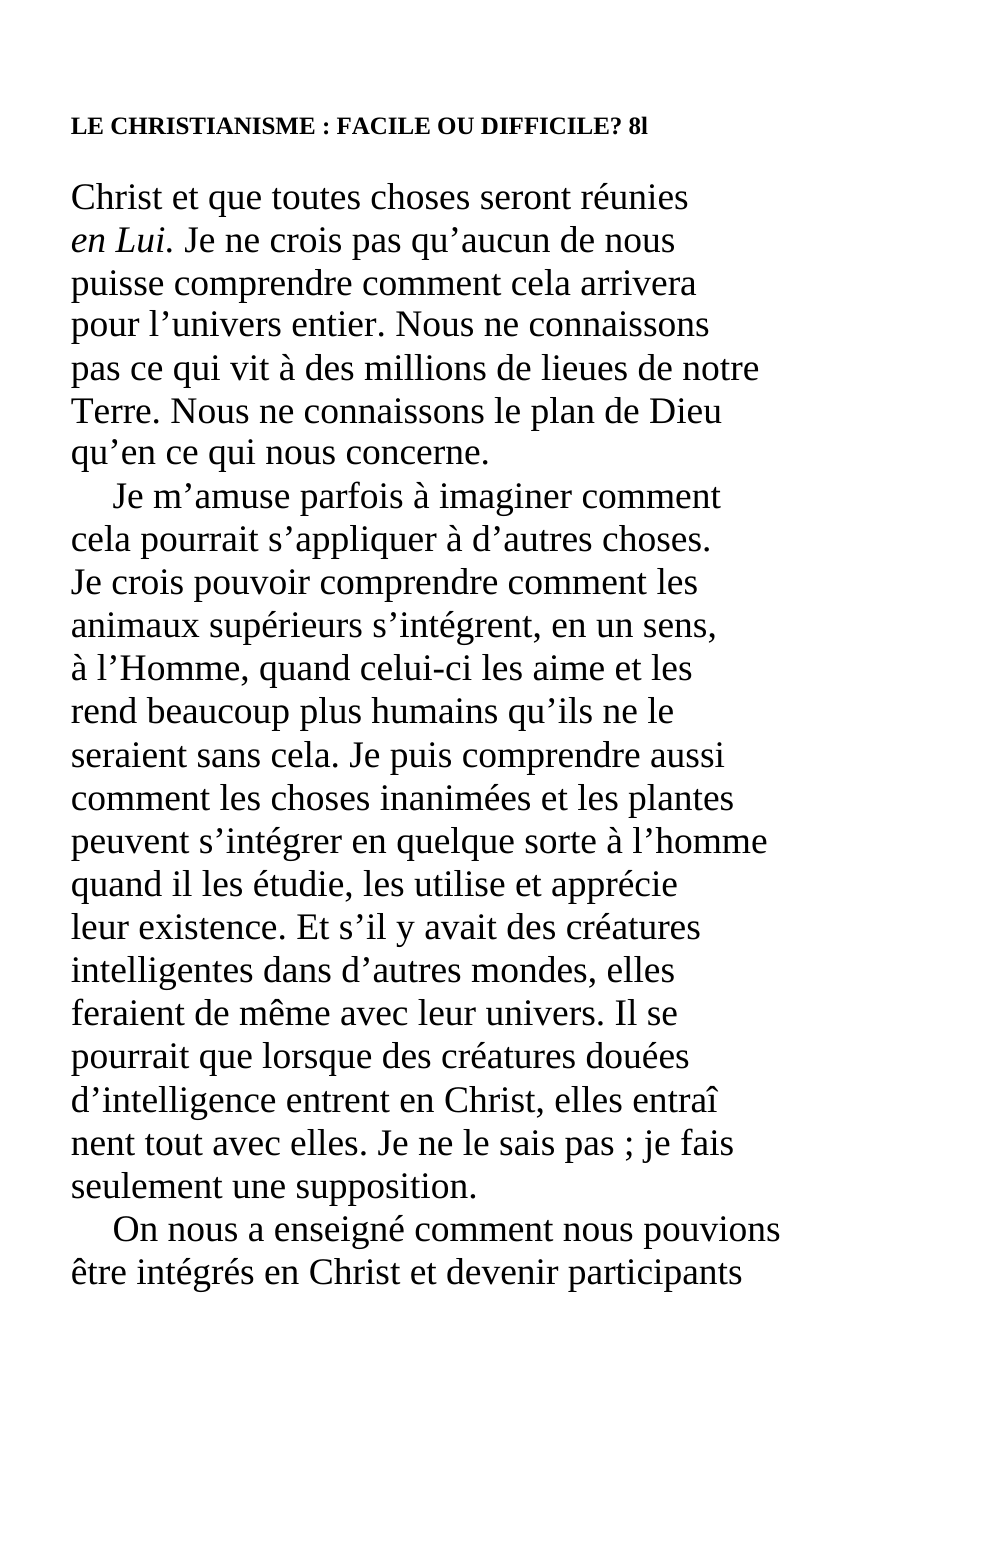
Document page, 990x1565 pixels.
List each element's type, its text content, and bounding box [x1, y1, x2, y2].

text LE CHRISTIANISME : FACILE OU DIFFICILE? 8l [71, 111, 812, 140]
text puisse comprendre comment cela arrivera [71, 260, 965, 303]
text feraient de même avec leur univers. Il se [71, 991, 965, 1034]
text pour l’univers entier. Nous ne connaissons [71, 303, 965, 345]
text comment les choses inanimées et les plantes [71, 775, 965, 818]
text seulement une supposition. [71, 1163, 965, 1206]
text quand il les étudie, les utilise et apprécie [71, 861, 965, 904]
text Je crois pouvoir comprendre comment les [71, 559, 965, 603]
text peuvent s’intégrer en quelque sorte à l’homme [71, 818, 965, 861]
text leur existence. Et s’il y avait des créatures [71, 904, 965, 948]
text être intégrés en Christ et devenir participants [71, 1249, 965, 1293]
text d’intelligence entrent en Christ, elles entraî [71, 1077, 965, 1120]
text à l’Homme, quand celui-ci les aime et les [71, 646, 965, 689]
text rend beaucoup plus humains qu’ils ne le [71, 689, 965, 732]
text cela pourrait s’appliquer à d’autres choses. [71, 516, 965, 559]
text animaux supérieurs s’intégrent, en un sens, [71, 603, 965, 646]
text Je m’amuse parfois à imaginer comment [71, 473, 965, 516]
text en Lui. Je ne crois pas qu’aucun de nous [71, 217, 965, 260]
text qu’en ce qui nous concerne. [71, 431, 965, 473]
text seraient sans cela. Je puis comprendre aussi [71, 732, 965, 775]
text Terre. Nous ne connaissons le plan de Dieu [71, 388, 965, 431]
text On nous a enseigné comment nous pouvions [71, 1206, 965, 1249]
text Christ et que toutes choses seront réunies [71, 174, 965, 217]
text pas ce qui vit à des millions de lieues de notre [71, 345, 965, 388]
text pourrait que lorsque des créatures douées [71, 1034, 965, 1077]
text intelligentes dans d’autres mondes, elles [71, 948, 965, 991]
text nent tout avec elles. Je ne le sais pas ; je fais [71, 1120, 965, 1163]
